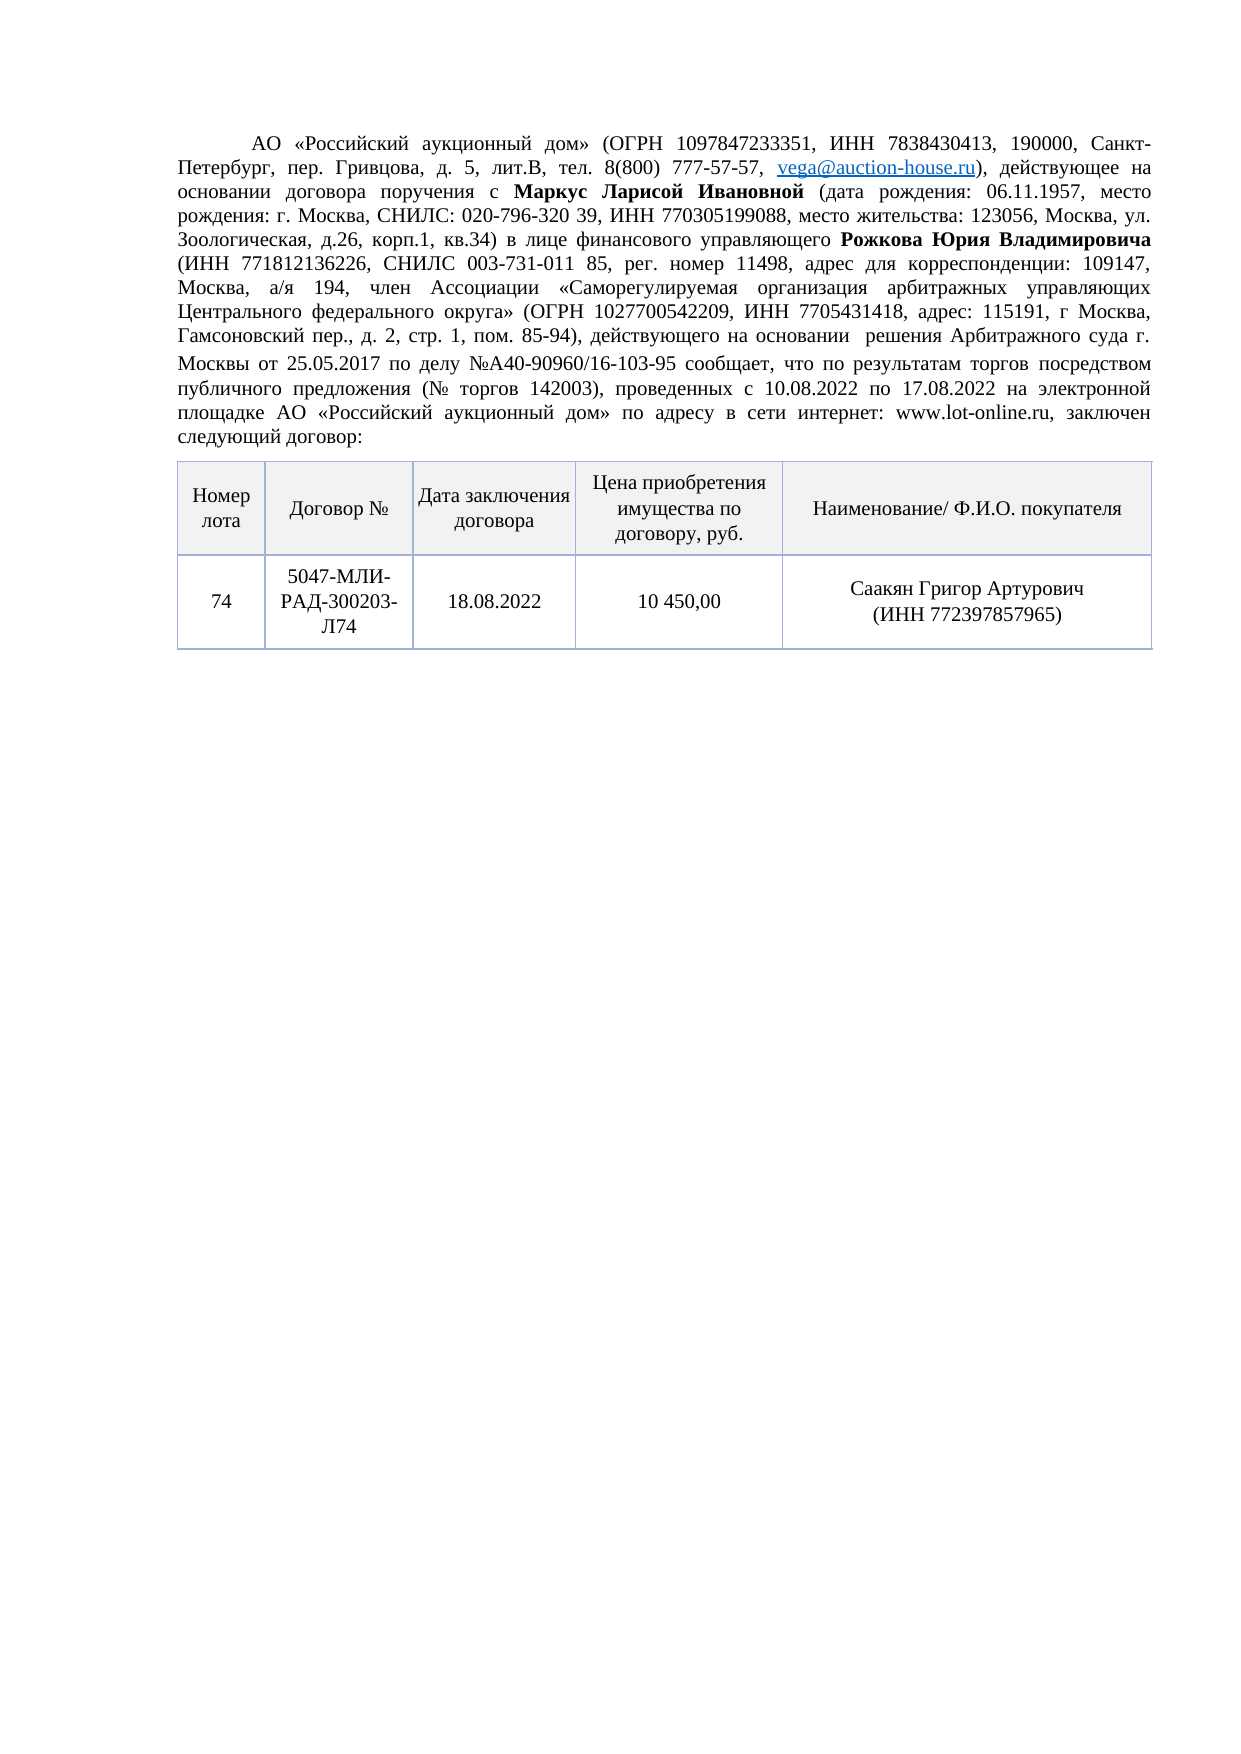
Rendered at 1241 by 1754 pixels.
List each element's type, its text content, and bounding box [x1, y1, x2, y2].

table_header Дата заключения договора [414, 462, 575, 554]
table_cell Саакян Григор Артурович (ИНН 772397857965) [783, 556, 1151, 648]
table_cell 5047-МЛИ-РАД-300203-Л74 [266, 556, 412, 648]
table_header Договор № [266, 462, 412, 554]
table_cell 18.08.2022 [414, 556, 575, 648]
table_cell 10 450,00 [576, 556, 782, 648]
text АО «Российский аукционный дом» (ОГРН 1097847233351, ИНН 7838430413, 190000, Санкт-Петербург, пер. Гривцова, д. 5, лит.В, тел. 8(800) 777-57-57, vega@auction-house.ru), действующее на основании договора поручения с Маркус Ларисой Ивановной (дата рождения: 06.11.1957, место рождения: г. Москва, СНИЛС: 020-796-320 39, ИНН 770305199088, место жительства: 123056, Москва, ул. Зоологическая, д.26, корп.1, кв.34) в лице финансового управляющего Рожкова Юрия Владимировича (ИНН 771812136226, СНИЛС 003-731-011 85, рег. номер 11498, адрес для корреспонденции: 109147, Москва, а/я 194, член Ассоциации «Саморегулируемая организация арбитражных управляющих Центрального федерального округа» (ОГРН 1027700542209, ИНН 7705431418, адрес: 115191, г Москва, Гамсоновский пер., д. 2, стр. 1, пом. 85-94), действующего на основании решения Арбитражного суда г. Москвы от 25.05.2017 по делу №А40-90960/16-103-95 сообщает, что по результатам торгов посредством публичного предложения (№ торгов 142003), проведенных с 10.08.2022 по 17.08.2022 на электронной площадке АО «Российский аукционный дом» по адресу в сети интернет: www.lot-online.ru, заключен следующий договор: [177, 131, 1152, 448]
table_header Номер лота [178, 462, 264, 554]
table_header Цена приобретения имущества по договору, руб. [576, 462, 782, 554]
table_header Наименование/ Ф.И.О. покупателя [783, 462, 1151, 554]
table_cell 74 [178, 556, 264, 648]
